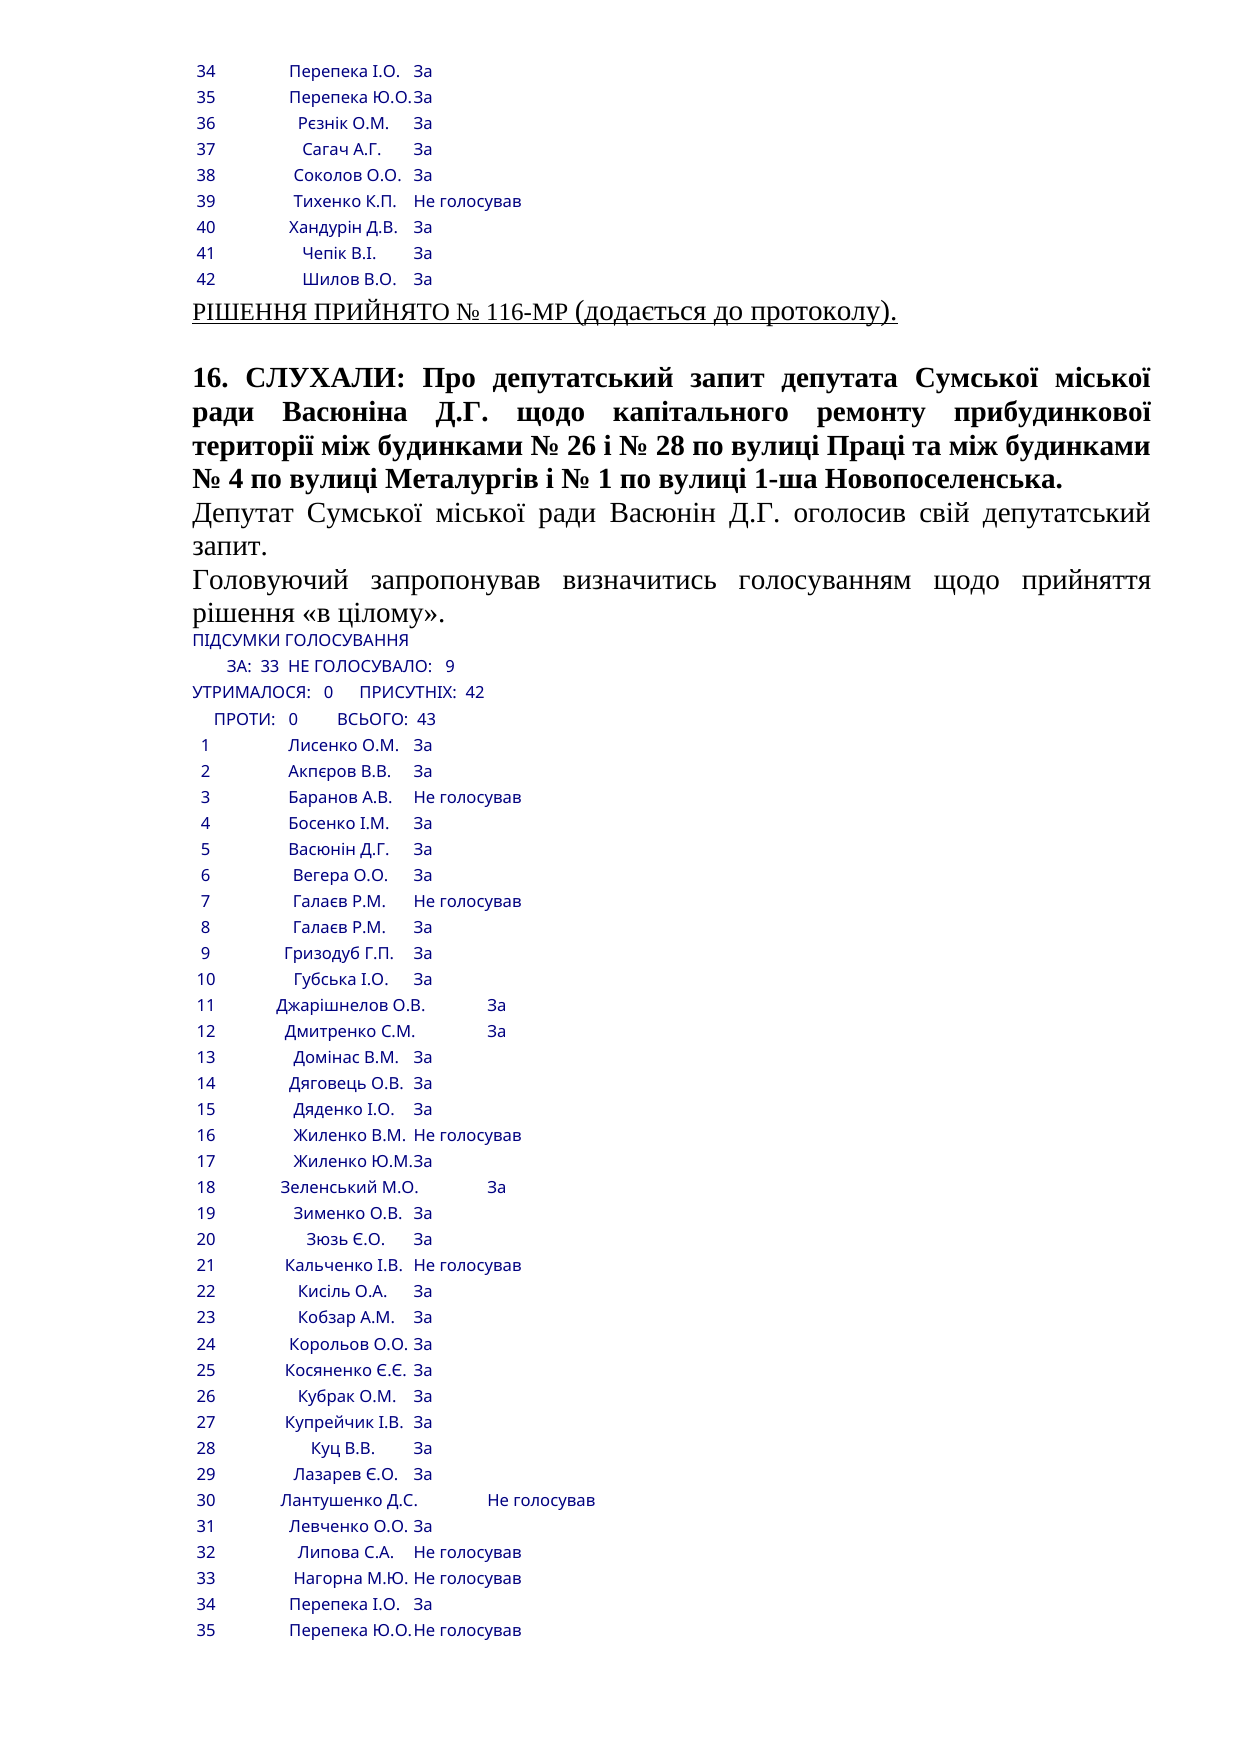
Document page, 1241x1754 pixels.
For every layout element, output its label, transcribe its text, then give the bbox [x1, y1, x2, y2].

text 26 Кубрак О.М. За [192, 1384, 1152, 1407]
text 4 Босенко І.М. За [192, 811, 1152, 834]
text ПРОТИ: 0 ВСЬОГО: 43 [192, 707, 1152, 730]
text 18 Зеленський М.О. За [192, 1176, 1152, 1198]
text 14 Дяговець О.В. За [192, 1072, 1152, 1094]
text РІШЕННЯ ПРИЙНЯТО № 116-МР (додається до протоколу). [192, 293, 1152, 327]
text 15 Дяденко І.О. За [192, 1098, 1152, 1120]
text 16 Жиленко В.М. Не голосував [192, 1124, 1152, 1146]
text 29 Лазарев Є.О. За [192, 1462, 1152, 1485]
text 27 Купрейчик І.В. За [192, 1410, 1152, 1433]
text 12 Дмитренко С.М. За [192, 1019, 1152, 1042]
text 2 Акпєров В.В. За [192, 759, 1152, 782]
text 33 Нагорна М.Ю. Не голосував [192, 1566, 1152, 1589]
text 36 Рєзнік О.М. За [192, 111, 1152, 134]
text 21 Кальченко І.В. Не голосував [192, 1254, 1152, 1277]
text 6 Вегера О.О. За [192, 863, 1152, 886]
text 40 Хандурін Д.В. За [192, 215, 1152, 238]
text 24 Корольов О.О. За [192, 1332, 1152, 1355]
text 11 Джарішнелов О.В. За [192, 993, 1152, 1016]
text 35 Перепека Ю.О. За [192, 85, 1152, 108]
text 35 Перепека Ю.О. Не голосував [192, 1618, 1152, 1641]
text 9 Гризодуб Г.П. За [192, 941, 1152, 964]
text 34 Перепека І.О. За [192, 1592, 1152, 1615]
text Головуючий запропонував визначитись голосуванням щодо прийняття рішення «в цілому». [192, 562, 1152, 629]
text 25 Косяненко Є.Є. За [192, 1358, 1152, 1381]
text ПІДСУМКИ ГОЛОСУВАННЯ [192, 629, 1152, 652]
text 32 Липова С.А. Не голосував [192, 1540, 1152, 1563]
text 7 Галаєв Р.М. Не голосував [192, 889, 1152, 912]
text 42 Шилов В.О. За [192, 267, 1152, 290]
text 16. СЛУХАЛИ: Про депутатський запит депутата Сумської міської ради Васюніна Д.Г. щодо капітального ремонту прибудинкової території між будинками № 26 і № 28 по вулиці Праці та між будинками № 4 по вулиці Металургів і № 1 по вулиці 1-ша Новопоселенська. [192, 361, 1152, 495]
text 8 Галаєв Р.М. За [192, 915, 1152, 938]
text 37 Сагач А.Г. За [192, 137, 1152, 160]
text УТРИМАЛОСЯ: 0 ПРИСУТНІХ: 42 [192, 681, 1152, 704]
text 31 Левченко О.О. За [192, 1514, 1152, 1537]
text ЗА: 33 НЕ ГОЛОСУВАЛО: 9 [192, 655, 1152, 678]
text 22 Кисіль О.А. За [192, 1280, 1152, 1303]
text 30 Лантушенко Д.С. Не голосував [192, 1488, 1152, 1511]
text 41 Чепік В.І. За [192, 241, 1152, 264]
text 39 Тихенко К.П. Не голосував [192, 189, 1152, 212]
text 20 Зюзь Є.О. За [192, 1228, 1152, 1251]
text 34 Перепека І.О. За [192, 59, 1152, 82]
text 19 Зименко О.В. За [192, 1202, 1152, 1224]
text 3 Баранов А.В. Не голосував [192, 785, 1152, 808]
text 1 Лисенко О.М. За [192, 733, 1152, 756]
text 10 Губська І.О. За [192, 967, 1152, 990]
text 13 Домінас В.М. За [192, 1046, 1152, 1068]
text 23 Кобзар А.М. За [192, 1306, 1152, 1329]
text 38 Соколов О.О. За [192, 163, 1152, 186]
text Депутат Сумської міської ради Васюнін Д.Г. оголосив свій депутатський запит. [192, 495, 1152, 562]
text 17 Жиленко Ю.М. За [192, 1150, 1152, 1172]
text 28 Куц В.В. За [192, 1436, 1152, 1459]
text 5 Васюнін Д.Г. За [192, 837, 1152, 860]
